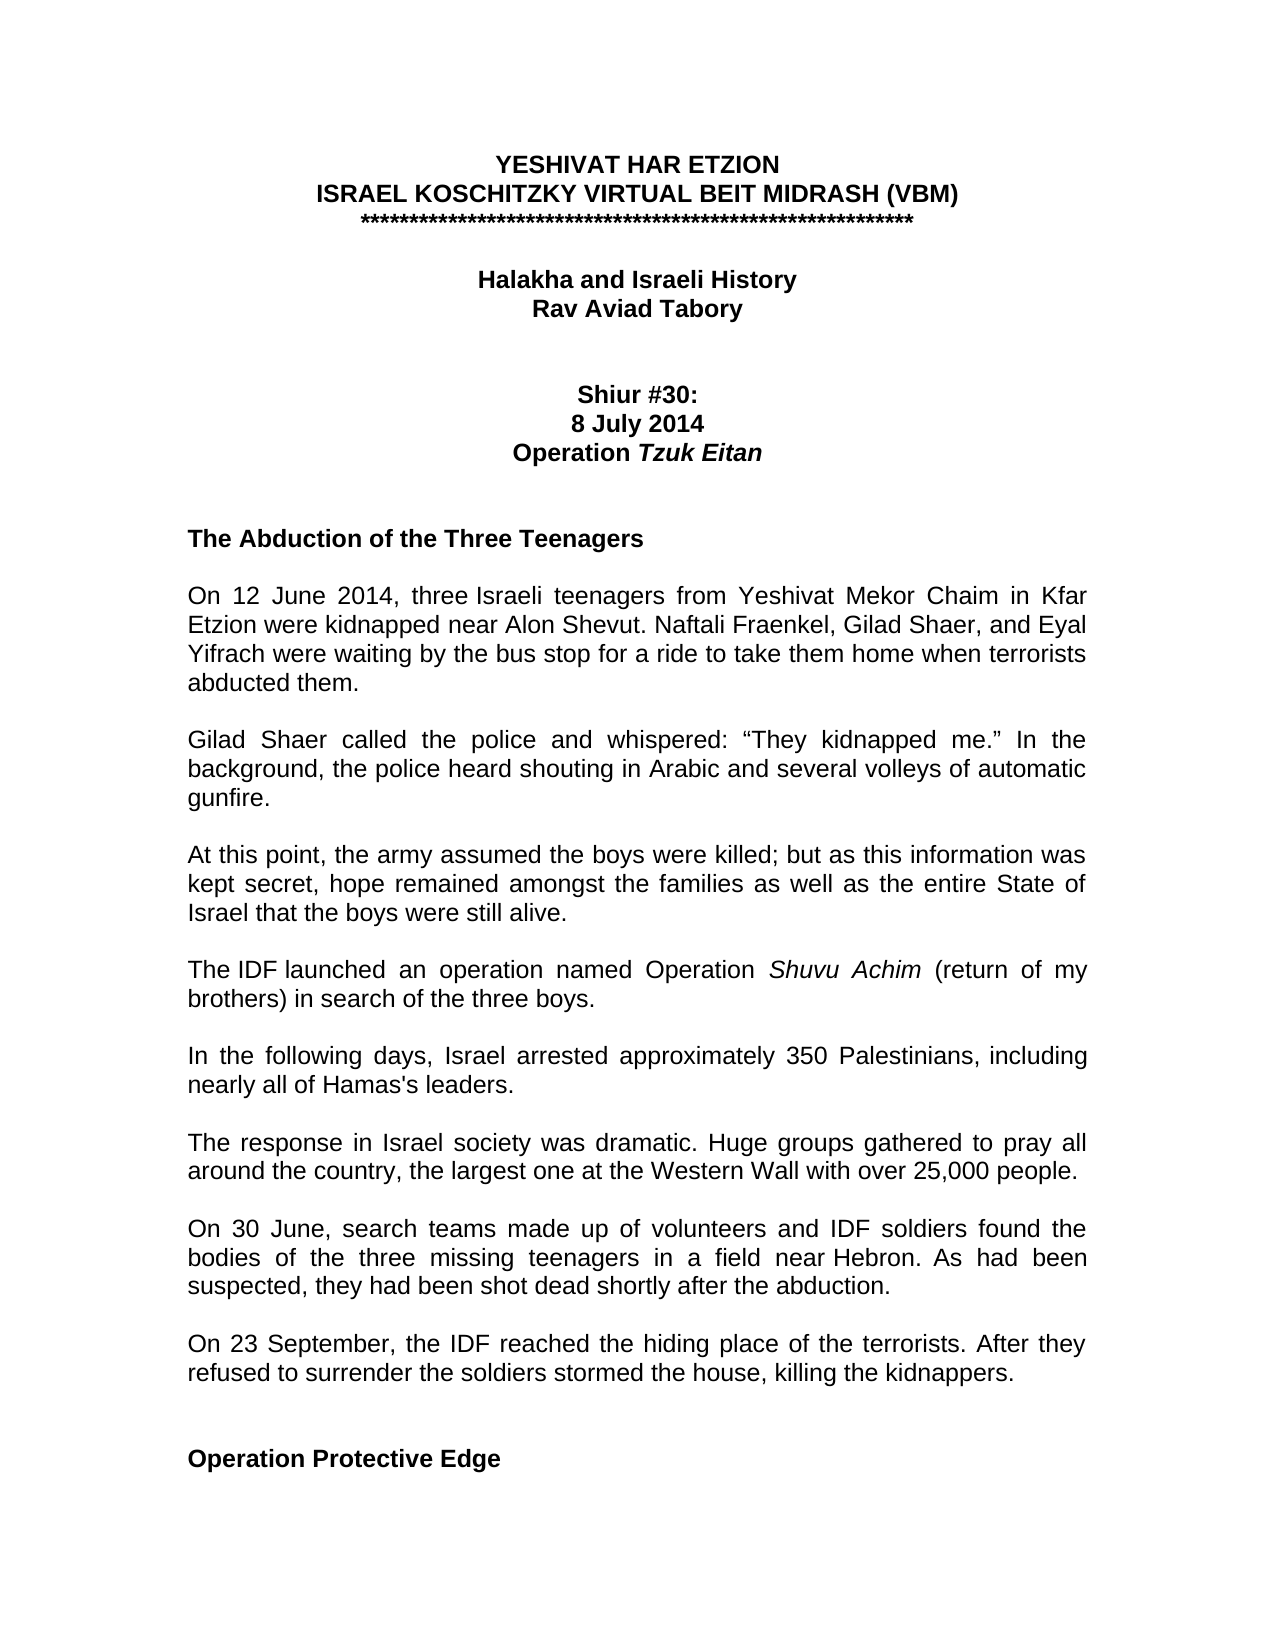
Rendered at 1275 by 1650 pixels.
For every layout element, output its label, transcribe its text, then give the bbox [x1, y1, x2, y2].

text Operation Tzuk Eitan [187, 437, 1088, 466]
text The IDF launched an operation named Operation ‎Shuvu Achim (return of my brothers) in search of the three boys. [187, 955, 1088, 1012]
text 8 July 2014 [187, 409, 1088, 437]
text On 12 June 2014, three Israeli teenagers from Yeshivat Mekor Chaim in Kfar Etzion were kidnapped near Alon Shevut. Naftali Fraenkel, Gilad Shaer, and Eyal Yifrach were waiting by the bus stop for a ride to take them home when terrorists abducted them. [187, 581, 1088, 696]
text Shiur #30: [187, 380, 1088, 409]
text At this point, the army assumed the boys were killed; but as this information was kept secret, hope remained amongst the families as well as the entire State of Israel that the boys were still alive. [187, 840, 1088, 926]
text ********************************************************* [187, 207, 1088, 236]
text On 30 June, search teams made up of volunteers and IDF soldiers found the bodies of the three missing teenagers in a field near Hebron. As had been suspected, they had been shot dead shortly after the abduction. [187, 1214, 1088, 1300]
text The Abduction of the Three Teenagers [187, 524, 1088, 552]
text The response in Israel society was dramatic. Huge groups gathered to pray all around the country, the largest one at the Western Wall with over 25,000 people. [187, 1127, 1088, 1185]
text ISRAEL KOSCHITZKY VIRTUAL BEIT MIDRASH (VBM) [187, 179, 1088, 207]
text Operation Protective Edge [187, 1444, 1088, 1472]
text YESHIVAT HAR ETZION [187, 150, 1088, 179]
text Halakha and Israeli History [187, 265, 1088, 294]
text Gilad Shaer called the police and whispered: “They kidnapped me.” In the background, the police heard shouting in Arabic and several volleys of automatic gunfire. [187, 725, 1088, 811]
text Rav Aviad Tabory [187, 294, 1088, 322]
text On 23 September, the IDF reached the hiding place of the terrorists. After they refused to surrender the soldiers stormed the house, killing the kidnappers. [187, 1329, 1088, 1386]
text In the following days, Israel arrested approximately 350 Palestinians, including nearly all of Hamas's leaders. [187, 1041, 1088, 1099]
